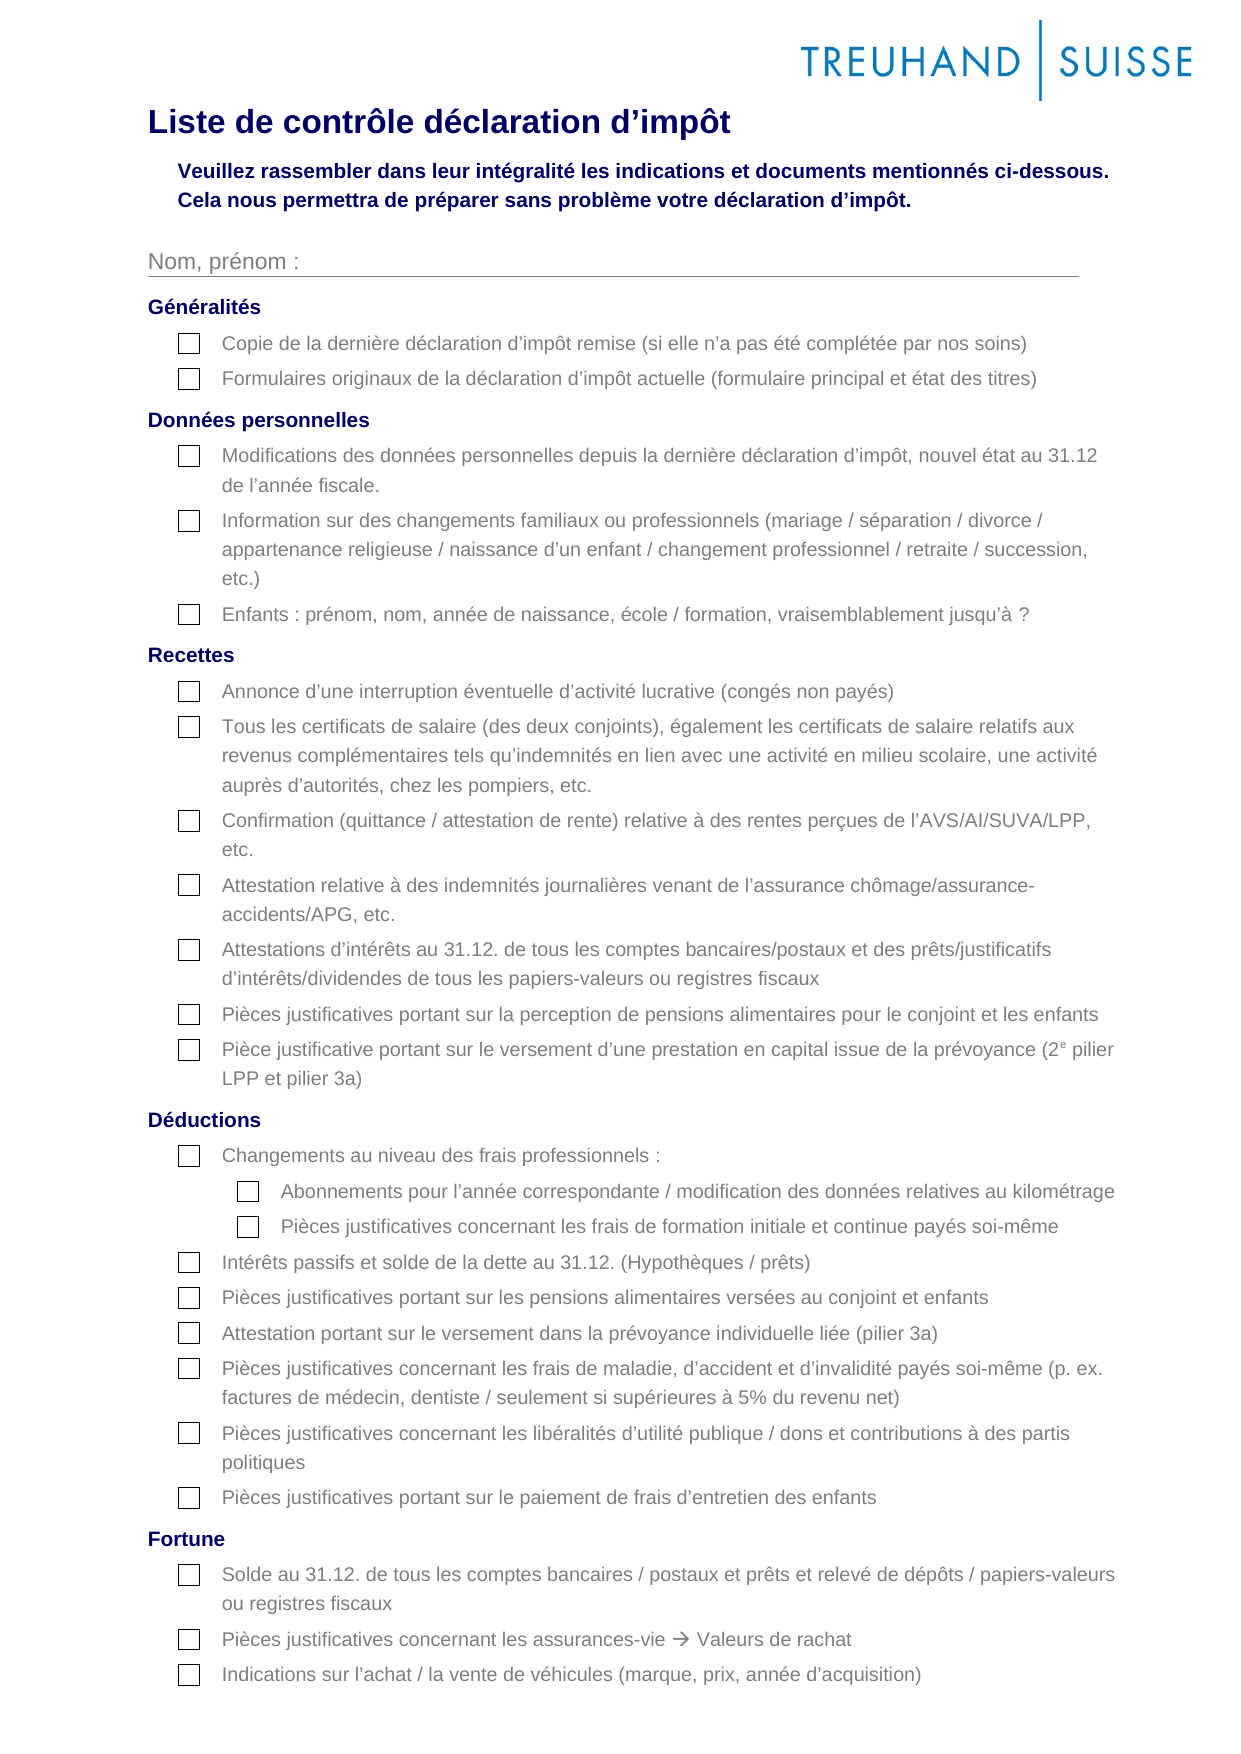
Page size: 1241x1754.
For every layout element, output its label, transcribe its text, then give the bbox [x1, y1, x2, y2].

text Généralités [148, 290, 1122, 319]
text Changements au niveau des frais professionnels : [177, 1138, 1122, 1167]
text Formulaires originaux de la déclaration d’impôt actuelle (formulaire principal et état des titres) [177, 361, 1122, 390]
text Pièces justificatives concernant les libéralités d’utilité publique / dons et contributions à des partis politiques [177, 1415, 1122, 1473]
text Recettes [148, 638, 1122, 667]
text Modifications des données personnelles depuis la dernière déclaration d’impôt, nouvel état au 31.12 de l’année fiscale. [177, 438, 1122, 496]
text Intérêts passifs et solde de la dette au 31.12. (Hypothèques / prêts) [177, 1244, 1122, 1273]
text Solde au 31.12. de tous les comptes bancaires / postaux et prêts et relevé de dépôts / papiers-valeurs ou registres fiscaux [177, 1557, 1122, 1615]
text Copie de la dernière déclaration d’impôt remise (si elle n’a pas été complétée par nos soins) [177, 325, 1122, 354]
text Pièces justificatives portant sur la perception de pensions alimentaires pour le conjoint et les enfants [177, 996, 1122, 1025]
text Abonnements pour l’année correspondante / modification des données relatives au kilométrage [236, 1173, 1122, 1202]
text Enfants : prénom, nom, année de naissance, école / formation, vraisemblablement jusqu’à ? [177, 596, 1122, 625]
text Attestation portant sur le versement dans la prévoyance individuelle liée (pilier 3a) [177, 1315, 1122, 1344]
text Nom, prénom : [148, 245, 1079, 276]
text Pièces justificatives portant sur les pensions alimentaires versées au conjoint et enfants [177, 1279, 1122, 1309]
picture [801, 20, 1192, 101]
text Fortune [148, 1521, 1122, 1550]
text Pièces justificatives concernant les assurances-vie Valeurs de rachat [177, 1621, 1122, 1650]
text Pièces justificatives concernant les frais de formation initiale et continue payés soi-même [236, 1209, 1122, 1238]
text Attestation relative à des indemnités journalières venant de l’assurance chômage/assurance-accidents/APG, etc. [177, 867, 1122, 925]
text Annonce d’une interruption éventuelle d’activité lucrative (congés non payés) [177, 673, 1122, 702]
text Confirmation (quittance / attestation de rente) relative à des rentes perçues de l’AVS/AI/SUVA/LPP, etc. [177, 802, 1122, 861]
text Pièces justificatives portant sur le paiement de frais d’entretien des enfants [177, 1479, 1122, 1509]
text Information sur des changements familiaux ou professionnels (mariage / séparation / divorce / appartenance religieuse / naissance d’un enfant / changement professionnel / retraite / succession, etc.) [177, 502, 1122, 590]
text Tous les certificats de salaire (des deux conjoints), également les certificats de salaire relatifs aux revenus complémentaires tels qu’indemnités en lien avec une activité en milieu scolaire, une activité auprès d’autorités, chez les pompiers, etc. [177, 709, 1122, 796]
text Indications sur l’achat / la vente de véhicules (marque, prix, année d’acquisition) [177, 1657, 1122, 1686]
text Veuillez rassembler dans leur intégralité les indications et documents mentionnés ci-dessous. Cela nous permettra de préparer sans problème votre déclaration d’impôt. [177, 153, 1122, 212]
text Pièces justificatives concernant les frais de maladie, d’accident et d’invalidité payés soi-même (p. ex. factures de médecin, dentiste / seulement si supérieures à 5% du revenu net) [177, 1350, 1122, 1409]
text Déductions [148, 1102, 1122, 1132]
text Attestations d’intérêts au 31.12. de tous les comptes bancaires/postaux et des prêts/justificatifs d’intérêts/dividendes de tous les papiers-valeurs ou registres fiscaux [177, 932, 1122, 990]
text Liste de contrôle déclaration d’impôt [148, 103, 1122, 141]
text Pièce justificative portant sur le versement d’une prestation en capital issue de la prévoyance (2e pilier LPP et pilier 3a) [177, 1032, 1122, 1090]
text Données personnelles [148, 402, 1122, 432]
